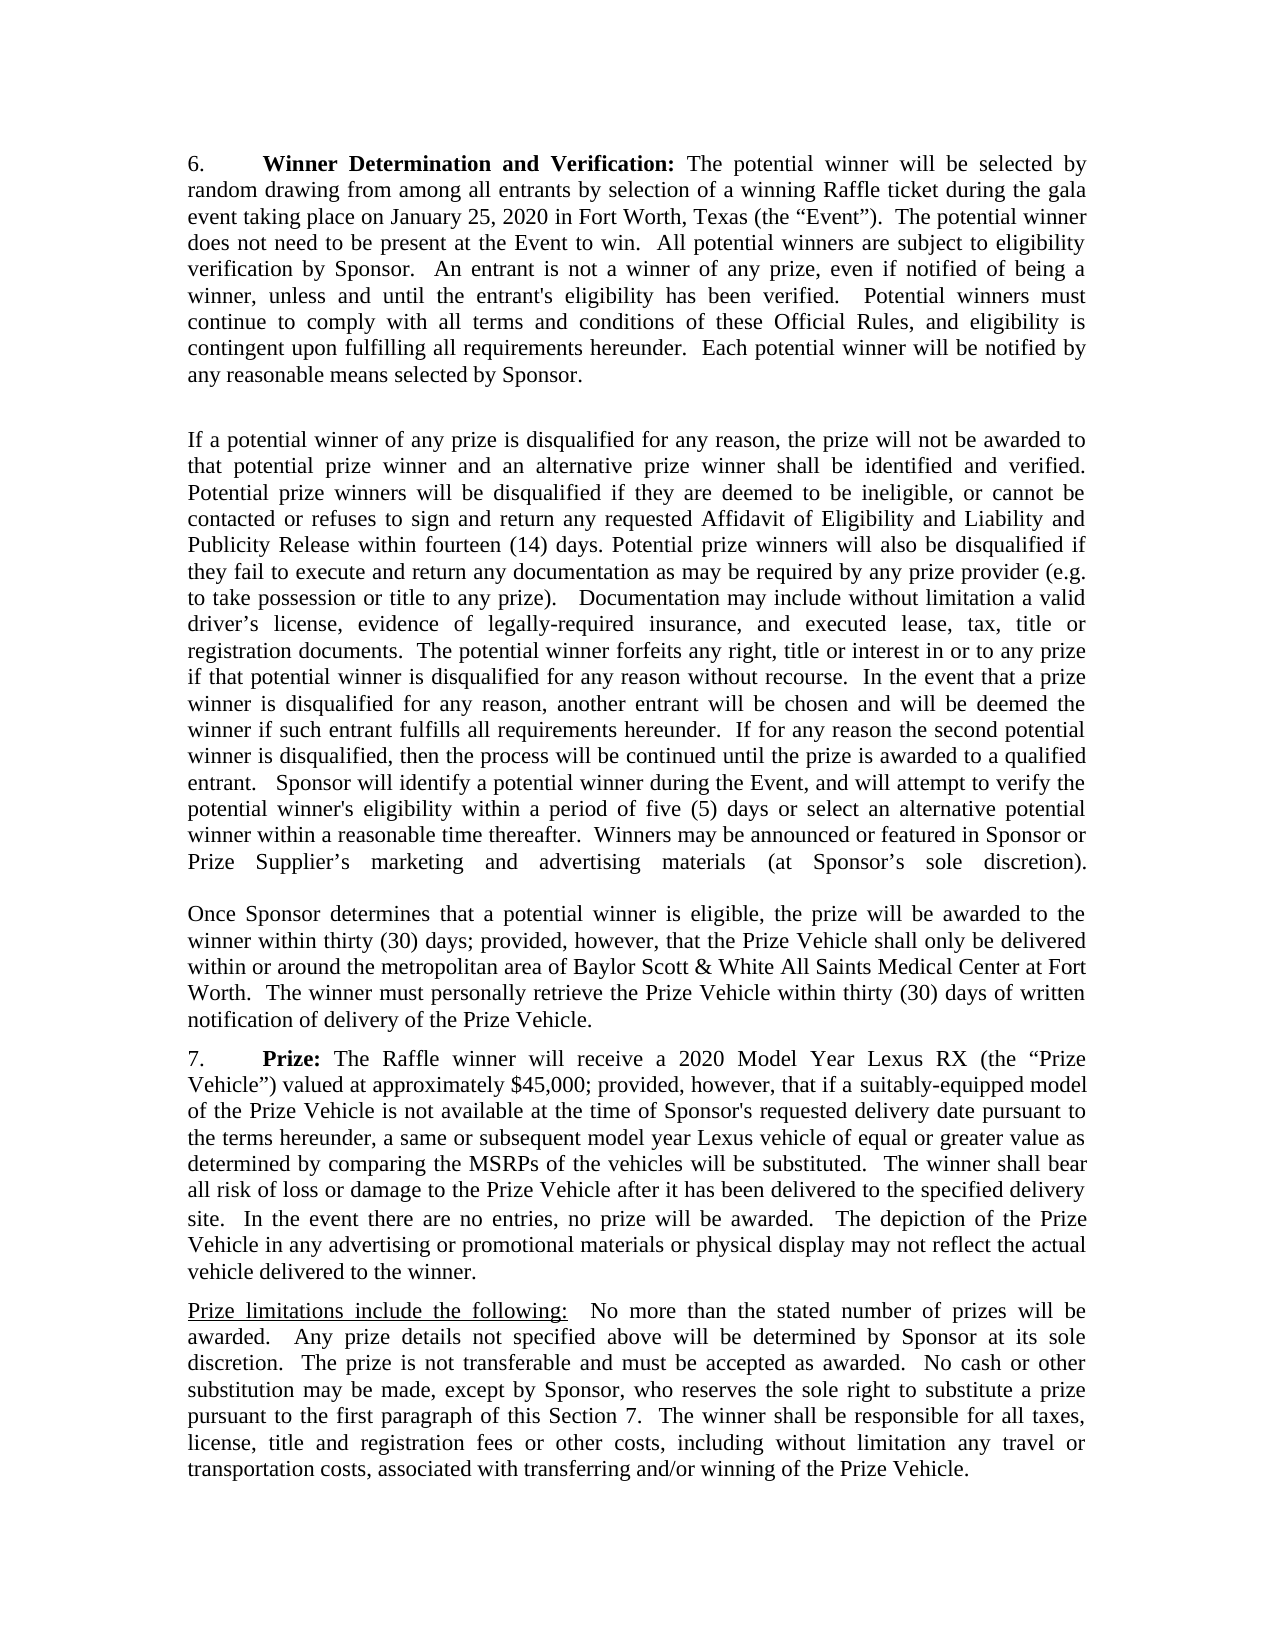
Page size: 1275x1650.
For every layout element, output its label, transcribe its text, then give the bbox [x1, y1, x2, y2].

text Prize limitations include the following: No more than the stated number of prizes will be awarded. Any prize details not specified above will be determined by Sponsor at its sole discretion. The prize is not transferable and must be accepted as awarded. No cash or other substitution may be made, except by Sponsor, who reserves the sole right to substitute a prize pursuant to the first paragraph of this Section 7. The winner shall be responsible for all taxes, license, title and registration fees or other costs, including without limitation any travel or transportation costs, associated with transferring and/or winning of the Prize Vehicle. [187, 1297, 1087, 1481]
list Prize: The Raffle winner will receive a 2020 Model Year Lexus RX (the “Prize Vehicle”) valued at approximately $45,000; provided, however, that if a suitably-equipped model of the Prize Vehicle is not available at the time of Sponsor's requested delivery date pursuant to the terms hereunder, a same or subsequent model year Lexus vehicle of equal or greater value as determined by comparing the MSRPs of the vehicles will be substituted. The winner shall bear all risk of loss or damage to the Prize Vehicle after it has been delivered to the specified delivery site. In the event there are no entries, no prize will be awarded. The depiction of the Prize Vehicle in any advertising or promotional materials or physical display may not reflect the actual vehicle delivered to the winner. [187, 1045, 1087, 1284]
text If a potential winner of any prize is disqualified for any reason, the prize will not be awarded to that potential prize winner and an alternative prize winner shall be identified and verified. Potential prize winners will be disqualified if they are deemed to be ineligible, or cannot be contacted or refuses to sign and return any requested Affidavit of Eligibility and Liability and Publicity Release within fourteen (14) days. Potential prize winners will also be disqualified if they fail to execute and return any documentation as may be required by any prize provider (e.g. to take possession or title to any prize). Documentation may include without limitation a valid driver’s license, evidence of legally-required insurance, and executed lease, tax, title or registration documents. The potential winner forfeits any right, title or interest in or to any prize if that potential winner is disqualified for any reason without recourse. In the event that a prize winner is disqualified for any reason, another entrant will be chosen and will be deemed the winner if such entrant fulfills all requirements hereunder. If for any reason the second potential winner is disqualified, then the process will be continued until the prize is awarded to a qualified entrant. Sponsor will identify a potential winner during the Event, and will attempt to verify the potential winner's eligibility within a period of five (5) days or select an alternative potential winner within a reasonable time thereafter. Winners may be announced or featured in Sponsor or Prize Supplier’s marketing and advertising materials (at Sponsor’s sole discretion). Once Sponsor determines that a potential winner is eligible, the prize will be awarded to the winner within thirty (30) days; provided, however, that the Prize Vehicle shall only be delivered within or around the metropolitan area of Baylor Scott & White All Saints Medical Center at Fort Worth. The winner must personally retrieve the Prize Vehicle within thirty (30) days of written notification of delivery of the Prize Vehicle. [187, 400, 1087, 1032]
list Winner Determination and Verification: The potential winner will be selected by random drawing from among all entrants by selection of a winning Raffle ticket during the gala event taking place on January 25, 2020 in Fort Worth, Texas (the “Event”). The potential winner does not need to be present at the Event to win. All potential winners are subject to eligibility verification by Sponsor. An entrant is not a winner of any prize, even if notified of being a winner, unless and until the entrant's eligibility has been verified. Potential winners must continue to comply with all terms and conditions of these Official Rules, and eligibility is contingent upon fulfilling all requirements hereunder. Each potential winner will be notified by any reasonable means selected by Sponsor. [187, 150, 1087, 387]
